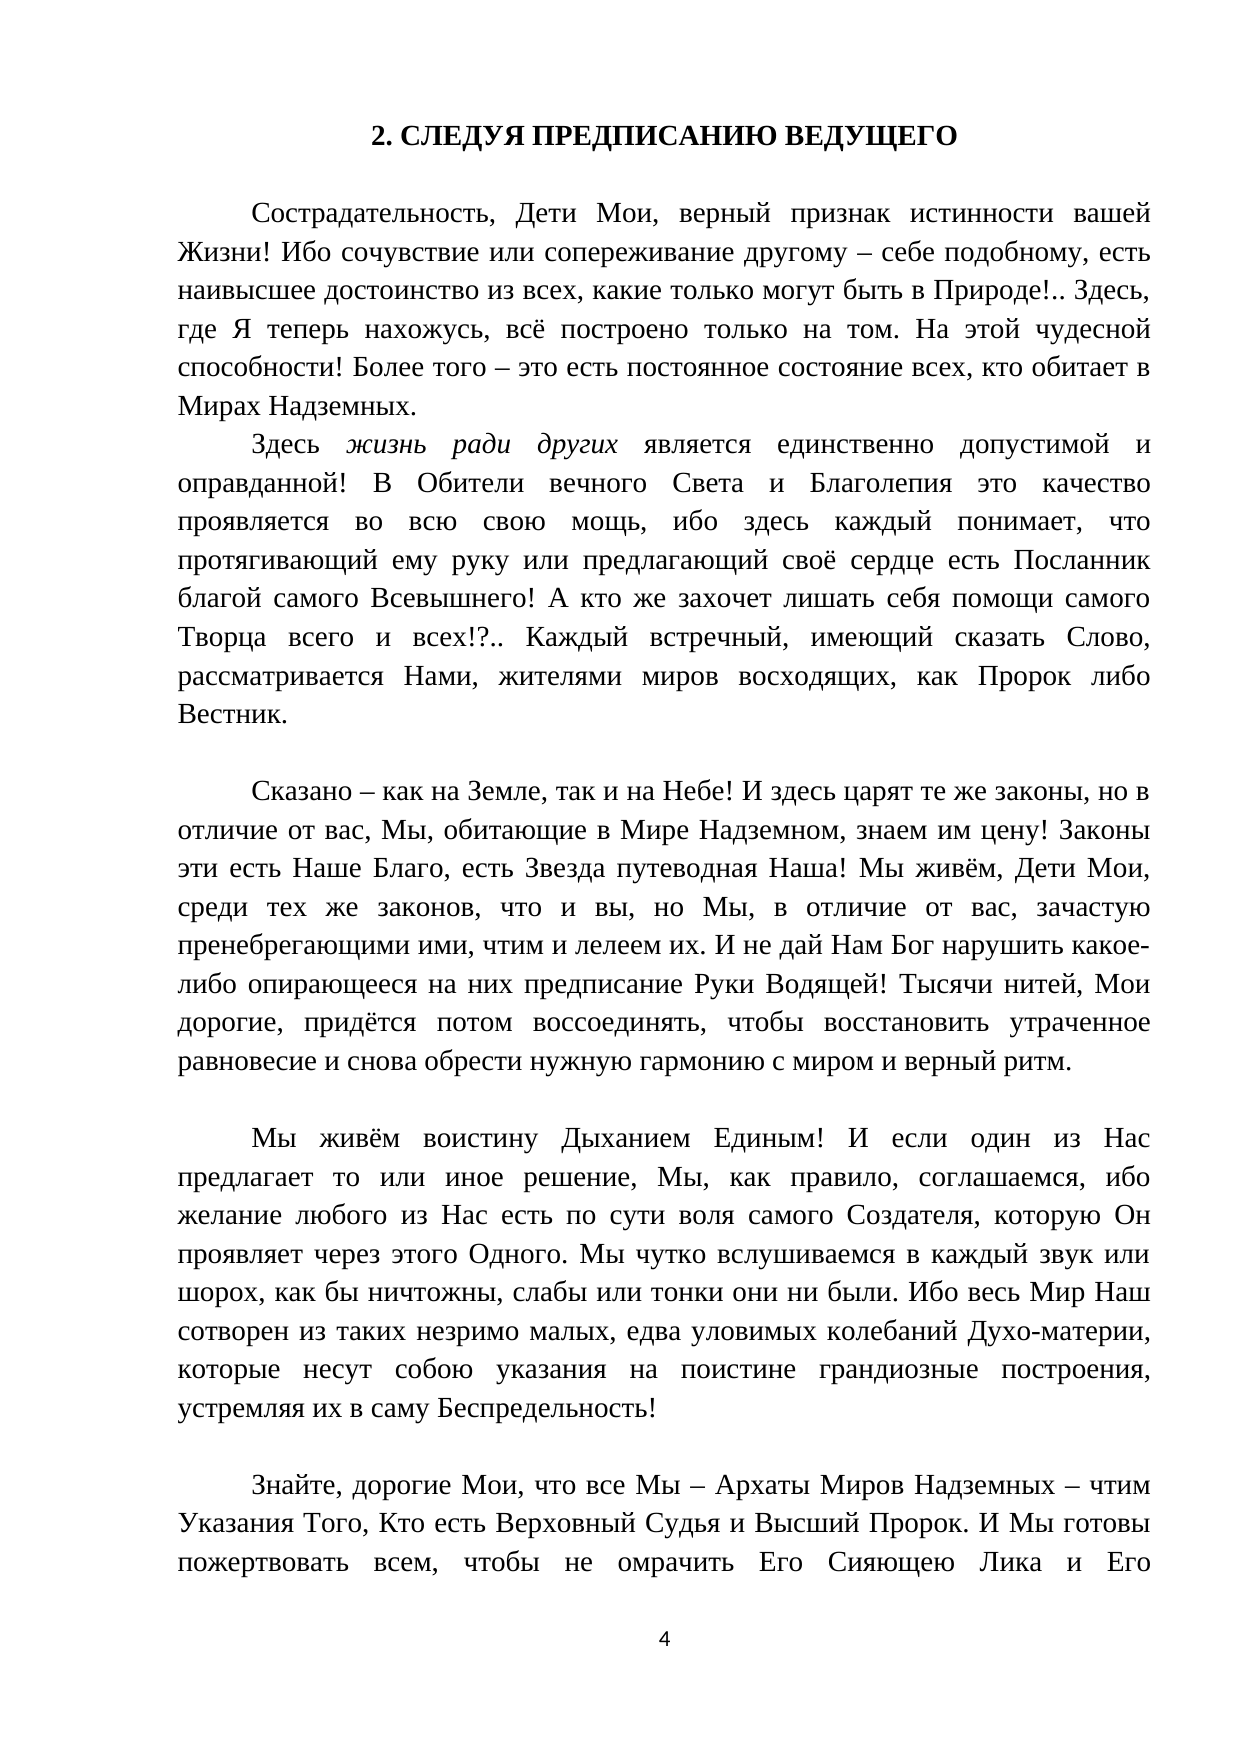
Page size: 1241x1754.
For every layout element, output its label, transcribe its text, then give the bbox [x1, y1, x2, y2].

text Мы живём воистину Дыханием Единым! И если один из Нас предлагает то или иное решение, Мы, как правило, соглашаемся, ибо желание любого из Нас есть по сути воля самого Создателя, которую Он проявляет через этого Одного. Мы чутко вслушиваемся в каждый звук или шорох, как бы ничтожны, слабы или тонки они ни были. Ибо весь Мир Наш сотворен из таких незримо малых, едва уловимых колебаний Духо-материи, которые несут собою указания на поистине грандиозные построения, устремляя их в саму Беспредельность! [177, 1120, 1152, 1423]
text 2. СЛЕДУЯ ПРЕДПИСАНИЮ ВЕДУЩЕГО [177, 118, 1152, 152]
text Сострадательность, Дети Мои, верный признак истинности вашей Жизни! Ибо сочувствие или сопереживание другому – себе подобному, есть наивысшее достоинство из всех, какие только могут быть в Природе!.. Здесь, где Я теперь нахожусь, всё построено только на том. На этой чудесной способности! Более того – это есть постоянное состояние всех, кто обитает в Мирах Надземных. [177, 195, 1152, 421]
text Здесь жизнь ради других является единственно допустимой и оправданной! В Обители вечного Света и Благолепия это качество проявляется во всю свою мощь, ибо здесь каждый понимает, что протягивающий ему руку или предлагающий своё сердце есть Посланник благой самого Всевышнего! А кто же захочет лишать себя помощи самого Творца всего и всех!?.. Каждый встречный, имеющий сказать Слово, рассматривается Нами, жителями миров восходящих, как Пророк либо Вестник. [177, 426, 1152, 730]
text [177, 1467, 1152, 1578]
text Сказано – как на Земле, так и на Небе! И здесь царят те же законы, но в отличие от вас, Мы, обитающие в Мире Надземном, знаем им цену! Законы эти есть Наше Благо, есть Звезда путеводная Наша! Мы живём, Дети Мои, среди тех же законов, что и вы, но Мы, в отличие от вас, зачастую пренебрегающими ими, чтим и лелеем их. И не дай Нам Бог нарушить какое-либо опирающееся на них предписание Руки Водящей! Тысячи нитей, Мои дорогие, придётся потом воссоединять, чтобы восстановить утраченное равновесие и снова обрести нужную гармонию с миром и верный ритм. [177, 773, 1152, 1077]
